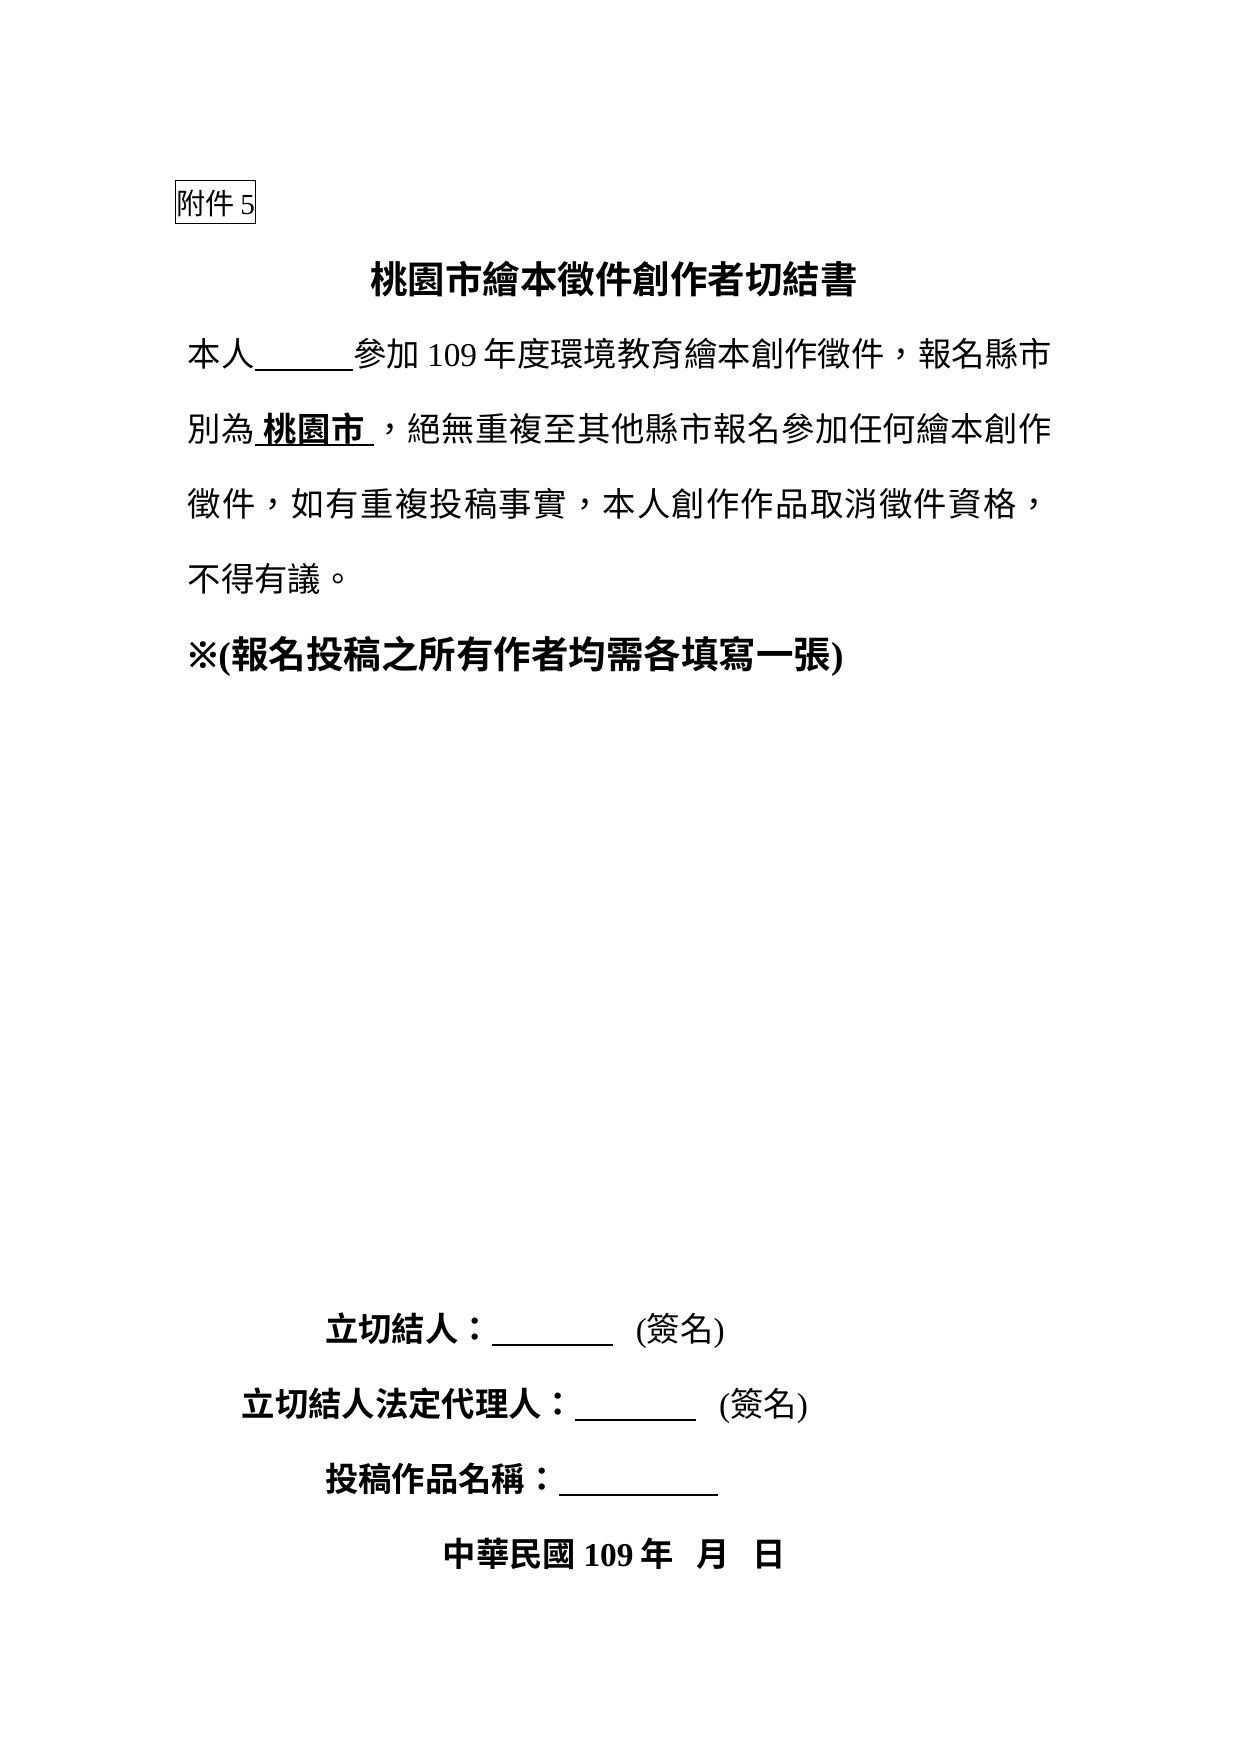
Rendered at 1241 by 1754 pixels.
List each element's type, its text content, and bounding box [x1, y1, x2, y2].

text 立切結人： (簽名) [175, 1289, 1053, 1364]
text 投稿作品名稱： [175, 1439, 1053, 1514]
text 本人 參加109年度環境教育繪本創作徵件，報名縣市別為 桃園市 ，絕無重複至其他縣市報名參加任何繪本創作徵件，如有重複投稿事實，本人創作作品取消徵件資格，不得有議。 [187, 314, 1053, 614]
text 附件5 [175, 164, 1053, 239]
text ※(報名投稿之所有作者均需各填寫一張) [187, 614, 1053, 689]
text 桃園市繪本徵件創作者切結書 [175, 239, 1053, 314]
text 中華民國 109年 月 日 [175, 1514, 1053, 1589]
text 立切結人法定代理人： (簽名) [175, 1364, 1053, 1439]
